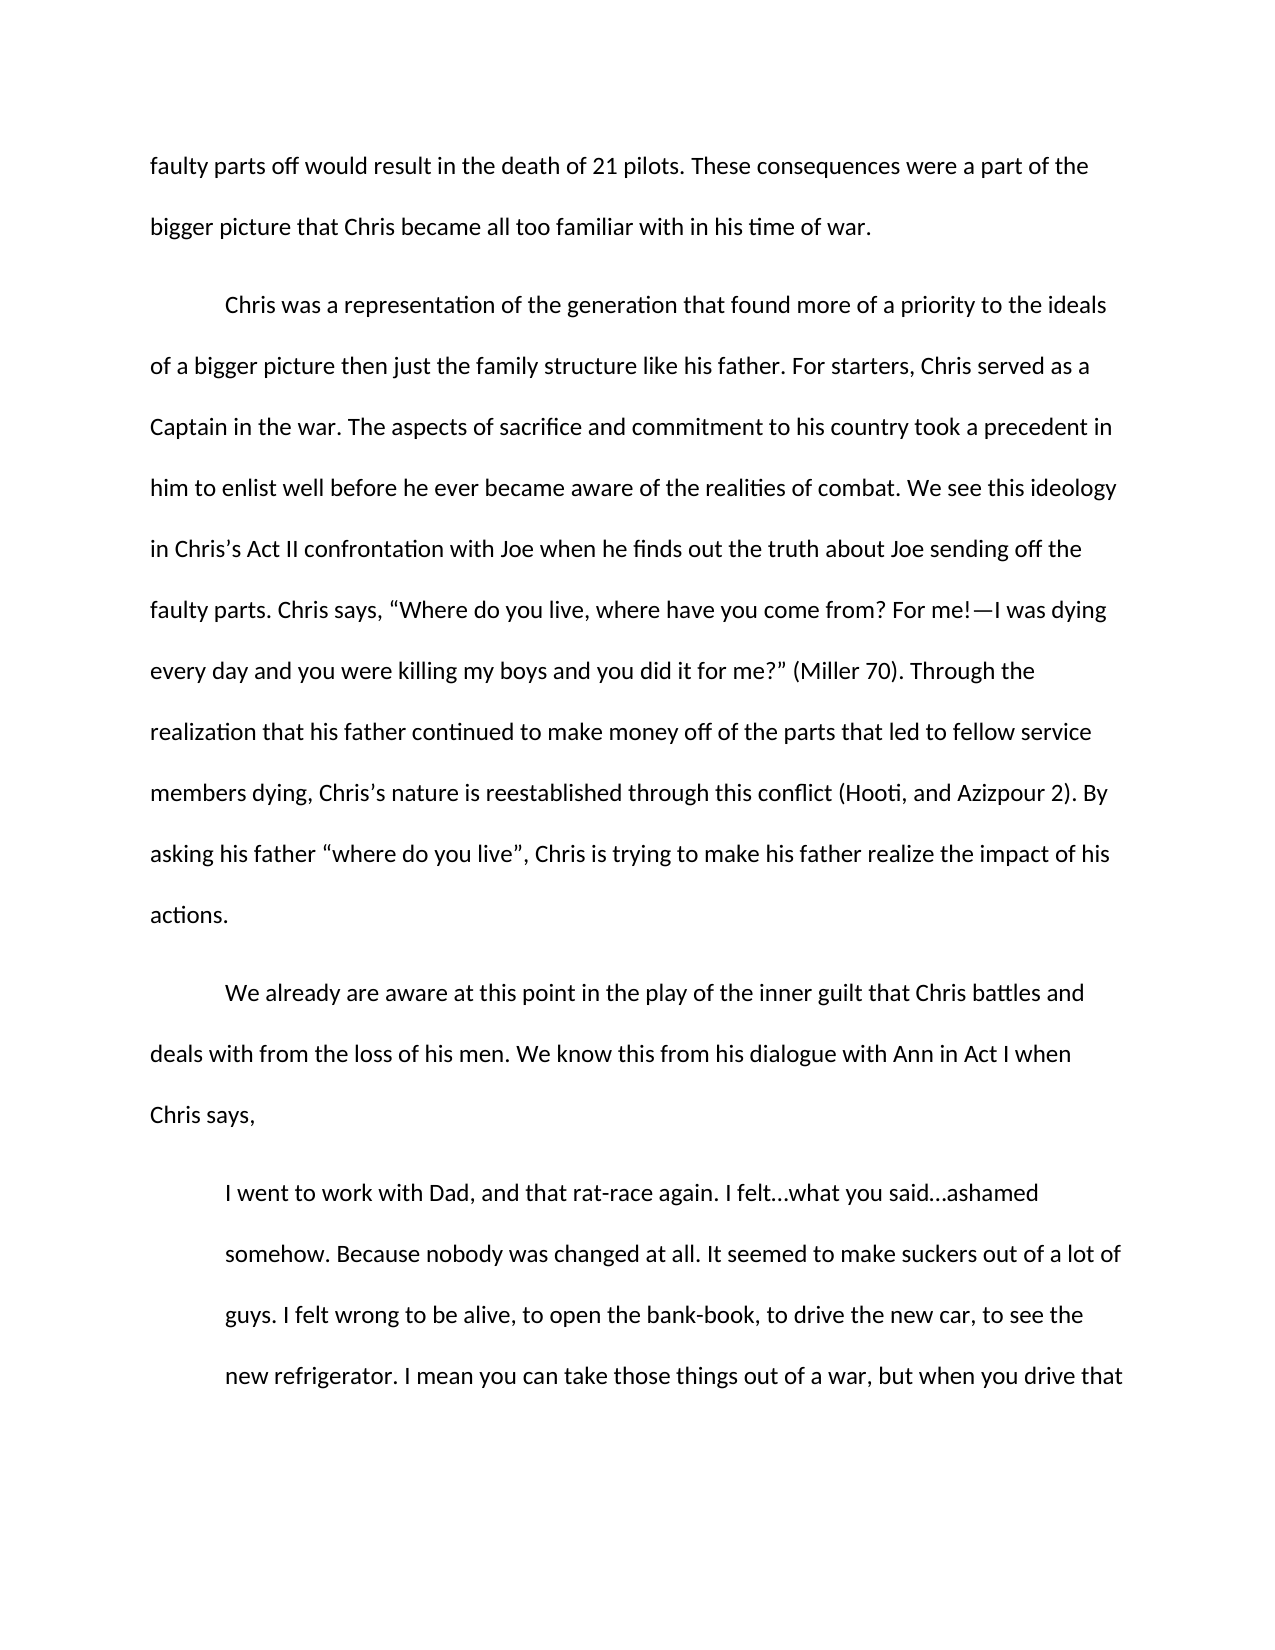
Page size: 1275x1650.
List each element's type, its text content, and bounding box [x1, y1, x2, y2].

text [150, 150, 1125, 242]
text Chris was a representation of the generation that found more of a priority to the ideals of a bigger picture then just the family structure like his father. For starters, Chris served as a Captain in the war. The aspects of sacrifice and commitment to his country took a precedent in him to enlist well before he ever became aware of the realities of combat. We see this ideology in Chris’s Act II confrontation with Joe when he finds out the truth about Joe sending off the faulty parts. Chris says, “Where do you live, where have you come from? For me!—I was dying every day and you were killing my boys and you did it for me?” (Miller 70). Through the realization that his father continued to make money off of the parts that led to fellow service members dying, Chris’s nature is reestablished through this conflict (Hooti, and Azizpour 2). By asking his father “where do you live”, Chris is trying to make his father realize the impact of his actions. [150, 289, 1125, 930]
text We already are aware at this point in the play of the inner guilt that Chris battles and deals with from the loss of his men. We know this from his dialogue with Ann in Act I when Chris says, [150, 977, 1125, 1129]
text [225, 1177, 1125, 1390]
